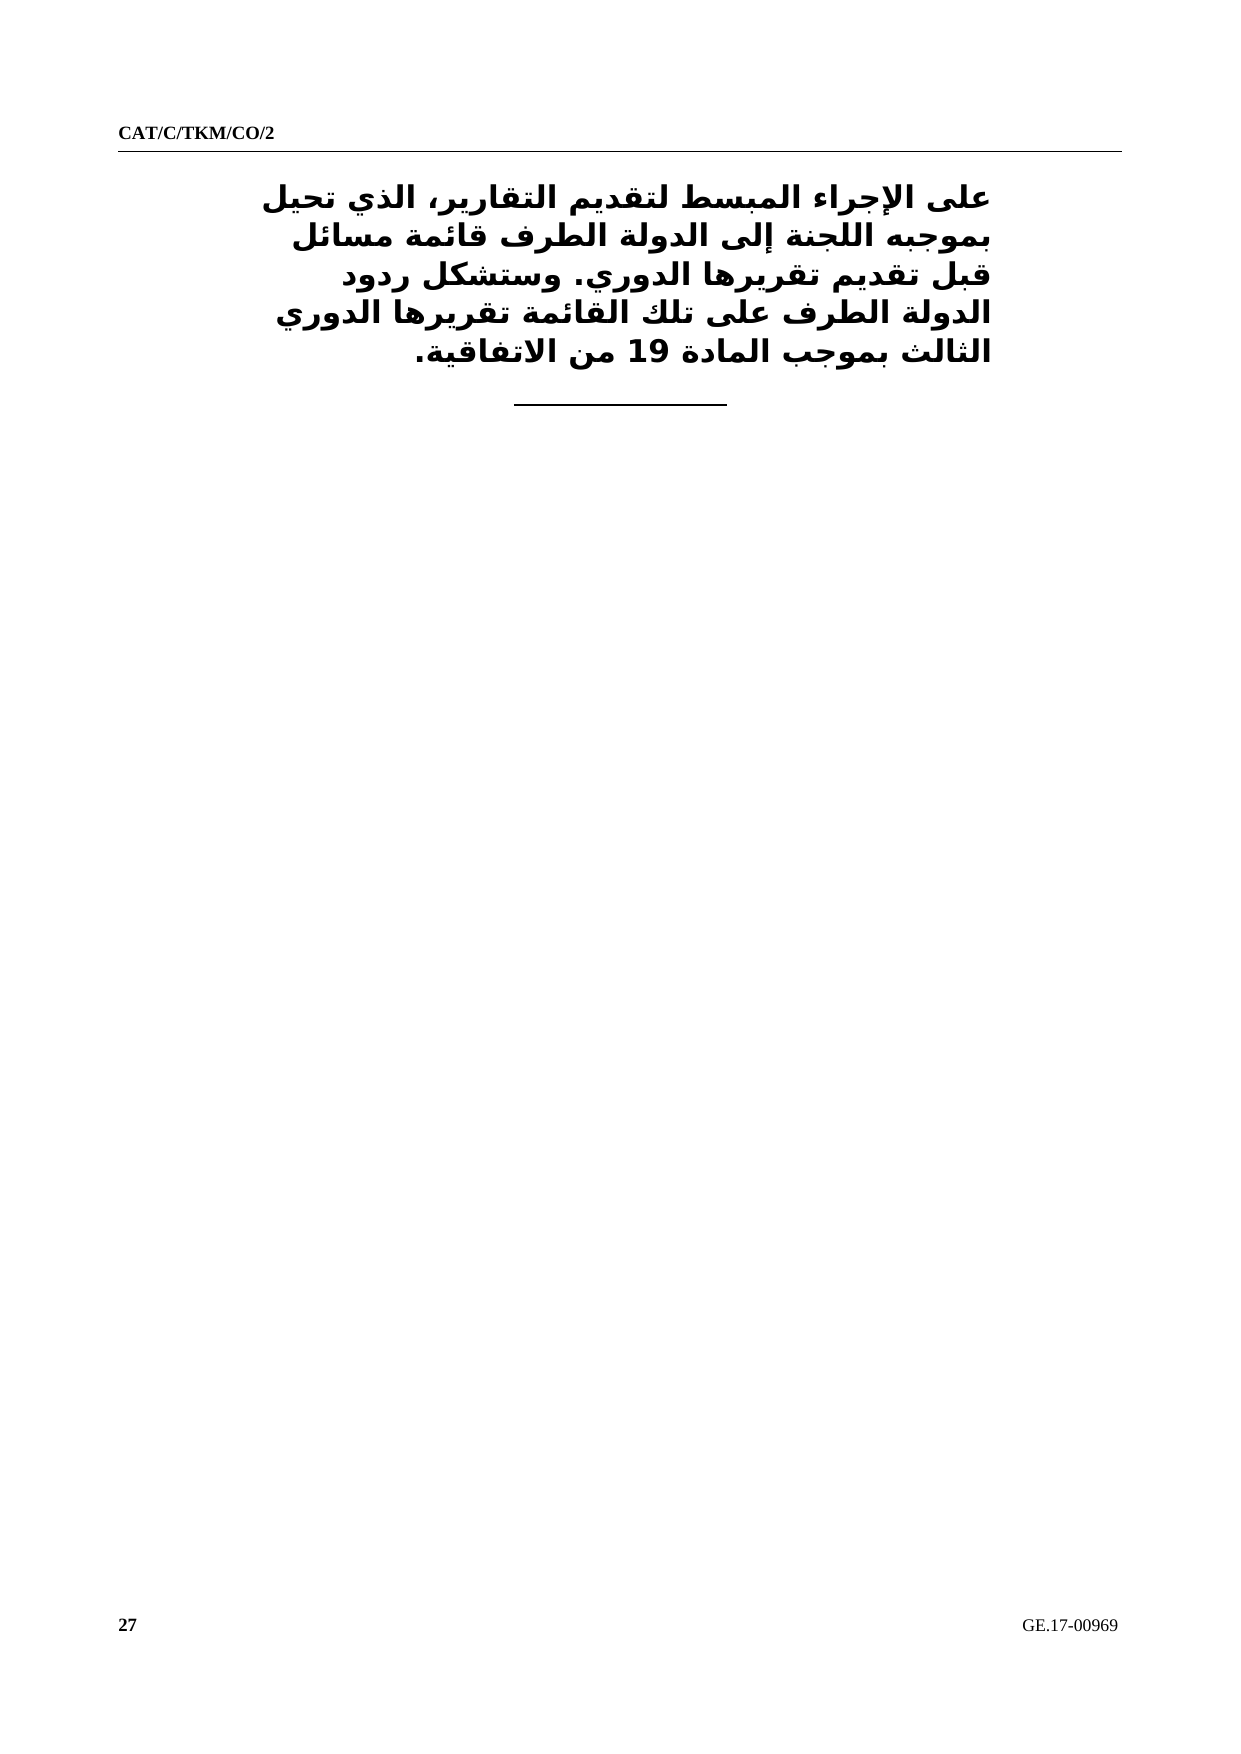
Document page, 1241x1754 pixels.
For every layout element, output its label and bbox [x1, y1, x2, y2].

text [248, 177, 992, 370]
